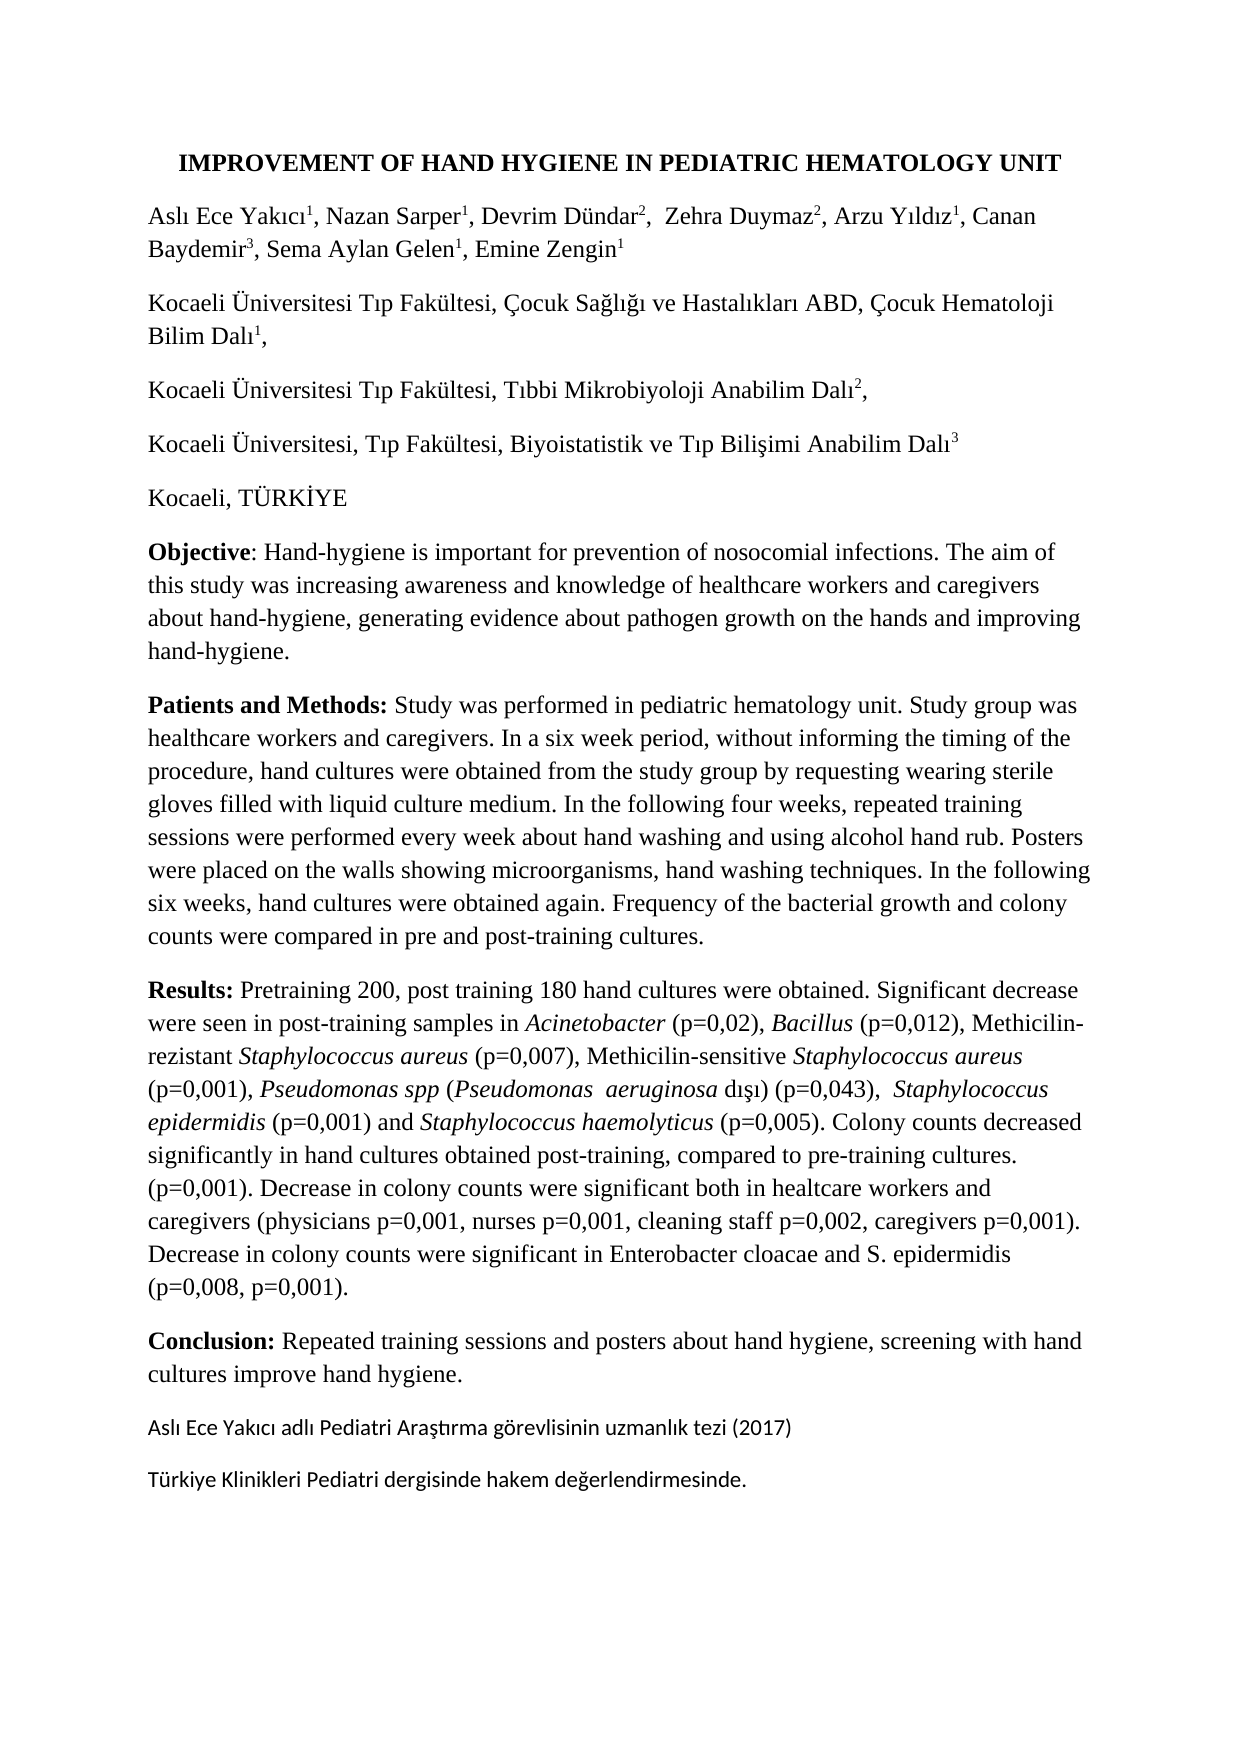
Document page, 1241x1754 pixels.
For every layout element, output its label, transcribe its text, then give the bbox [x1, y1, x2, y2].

text Conclusion: Repeated training sessions and posters about hand hygiene, screening with hand cultures improve hand hygiene. [148, 1326, 1093, 1387]
text Objective: Hand-hygiene is important for prevention of nosocomial infections. The aim of this study was increasing awareness and knowledge of healthcare workers and caregivers about hand-hygiene, generating evidence about pathogen growth on the hands and improving hand-hygiene. [148, 537, 1093, 664]
text Kocaeli Üniversitesi Tıp Fakültesi, Çocuk Sağlığı ve Hastalıkları ABD, Çocuk Hematoloji Bilim Dalı1, [148, 288, 1093, 350]
text Aslı Ece Yakıcı1, Nazan Sarper1, Devrim Dündar2, Zehra Duymaz2, Arzu Yıldız1, Canan Baydemir3, Sema Aylan Gelen1, Emine Zengin1 [148, 201, 1093, 263]
text Patients and Methods: Study was performed in pediatric hematology unit. Study group was healthcare workers and caregivers. In a six week period, without informing the timing of the procedure, hand cultures were obtained from the study group by requesting wearing sterile gloves filled with liquid culture medium. In the following four weeks, repeated training sessions were performed every week about hand washing and using alcohol hand rub. Posters were placed on the walls showing microorganisms, hand washing techniques. In the following six weeks, hand cultures were obtained again. Frequency of the bacterial growth and colony counts were compared in pre and post-training cultures. [148, 690, 1093, 949]
text Aslı Ece Yakıcı adlı Pediatri Araştırma görevlisinin uzmanlık tezi (2017) [148, 1413, 1093, 1441]
text IMPROVEMENT OF HAND HYGIENE IN PEDIATRIC HEMATOLOGY UNIT [148, 148, 1093, 176]
text Kocaeli Üniversitesi, Tıp Fakültesi, Biyoistatistik ve Tıp Bilişimi Anabilim Dalı3 [148, 429, 1093, 458]
text Türkiye Klinikleri Pediatri dergisinde hakem değerlendirmesinde. [148, 1466, 1093, 1494]
text Kocaeli, TÜRKİYE [148, 483, 1093, 512]
text Results: Pretraining 200, post training 180 hand cultures were obtained. Significant decrease were seen in post-training samples in Acinetobacter (p=0,02), Bacillus (p=0,012), Methicilin-rezistant Staphylococcus aureus (p=0,007), Methicilin-sensitive Staphylococcus aureus (p=0,001), Pseudomonas spp (Pseudomonas aeruginosa dışı) (p=0,043), Staphylococcus epidermidis (p=0,001) and Staphylococcus haemolyticus (p=0,005). Colony counts decreased significantly in hand cultures obtained post-training, compared to pre-training cultures. (p=0,001). Decrease in colony counts were significant both in healtcare workers and caregivers (physicians p=0,001, nurses p=0,001, cleaning staff p=0,002, caregivers p=0,001). Decrease in colony counts were significant in Enterobacter cloacae and S. epidermidis (p=0,008, p=0,001). [148, 975, 1093, 1301]
text Kocaeli Üniversitesi Tıp Fakültesi, Tıbbi Mikrobiyoloji Anabilim Dalı2, [148, 375, 1093, 404]
